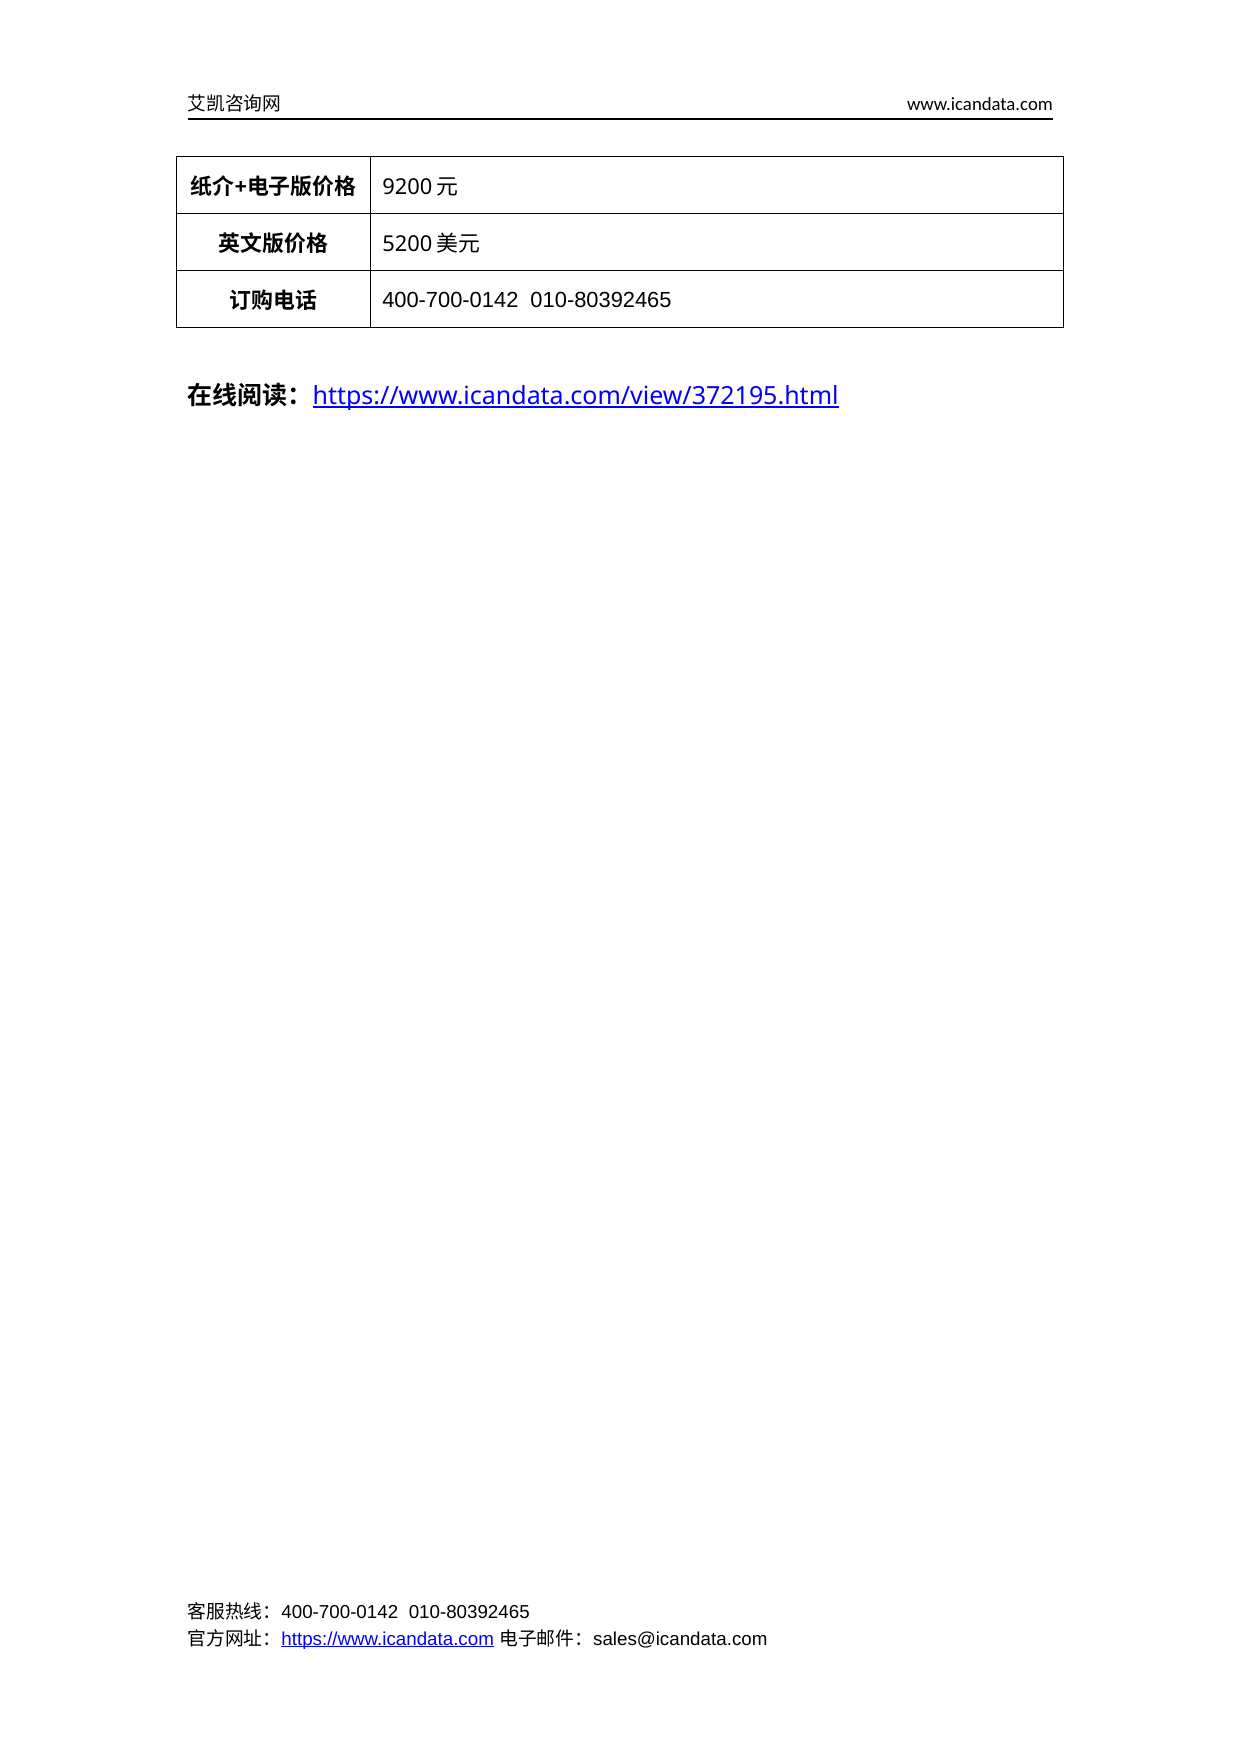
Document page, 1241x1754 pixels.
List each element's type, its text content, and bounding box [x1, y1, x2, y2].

table_cell 9200元 [371, 157, 1063, 213]
table_cell 订购电话 [177, 271, 370, 327]
table_cell 5200美元 [371, 214, 1063, 270]
table_cell 400-700-0142 010-80392465 [371, 271, 1063, 327]
table_cell 纸介+电子版价格 [177, 157, 370, 213]
text 在线阅读：https://www.icandata.com/view/372195.html [187, 361, 1053, 426]
table_cell 英文版价格 [177, 214, 370, 270]
